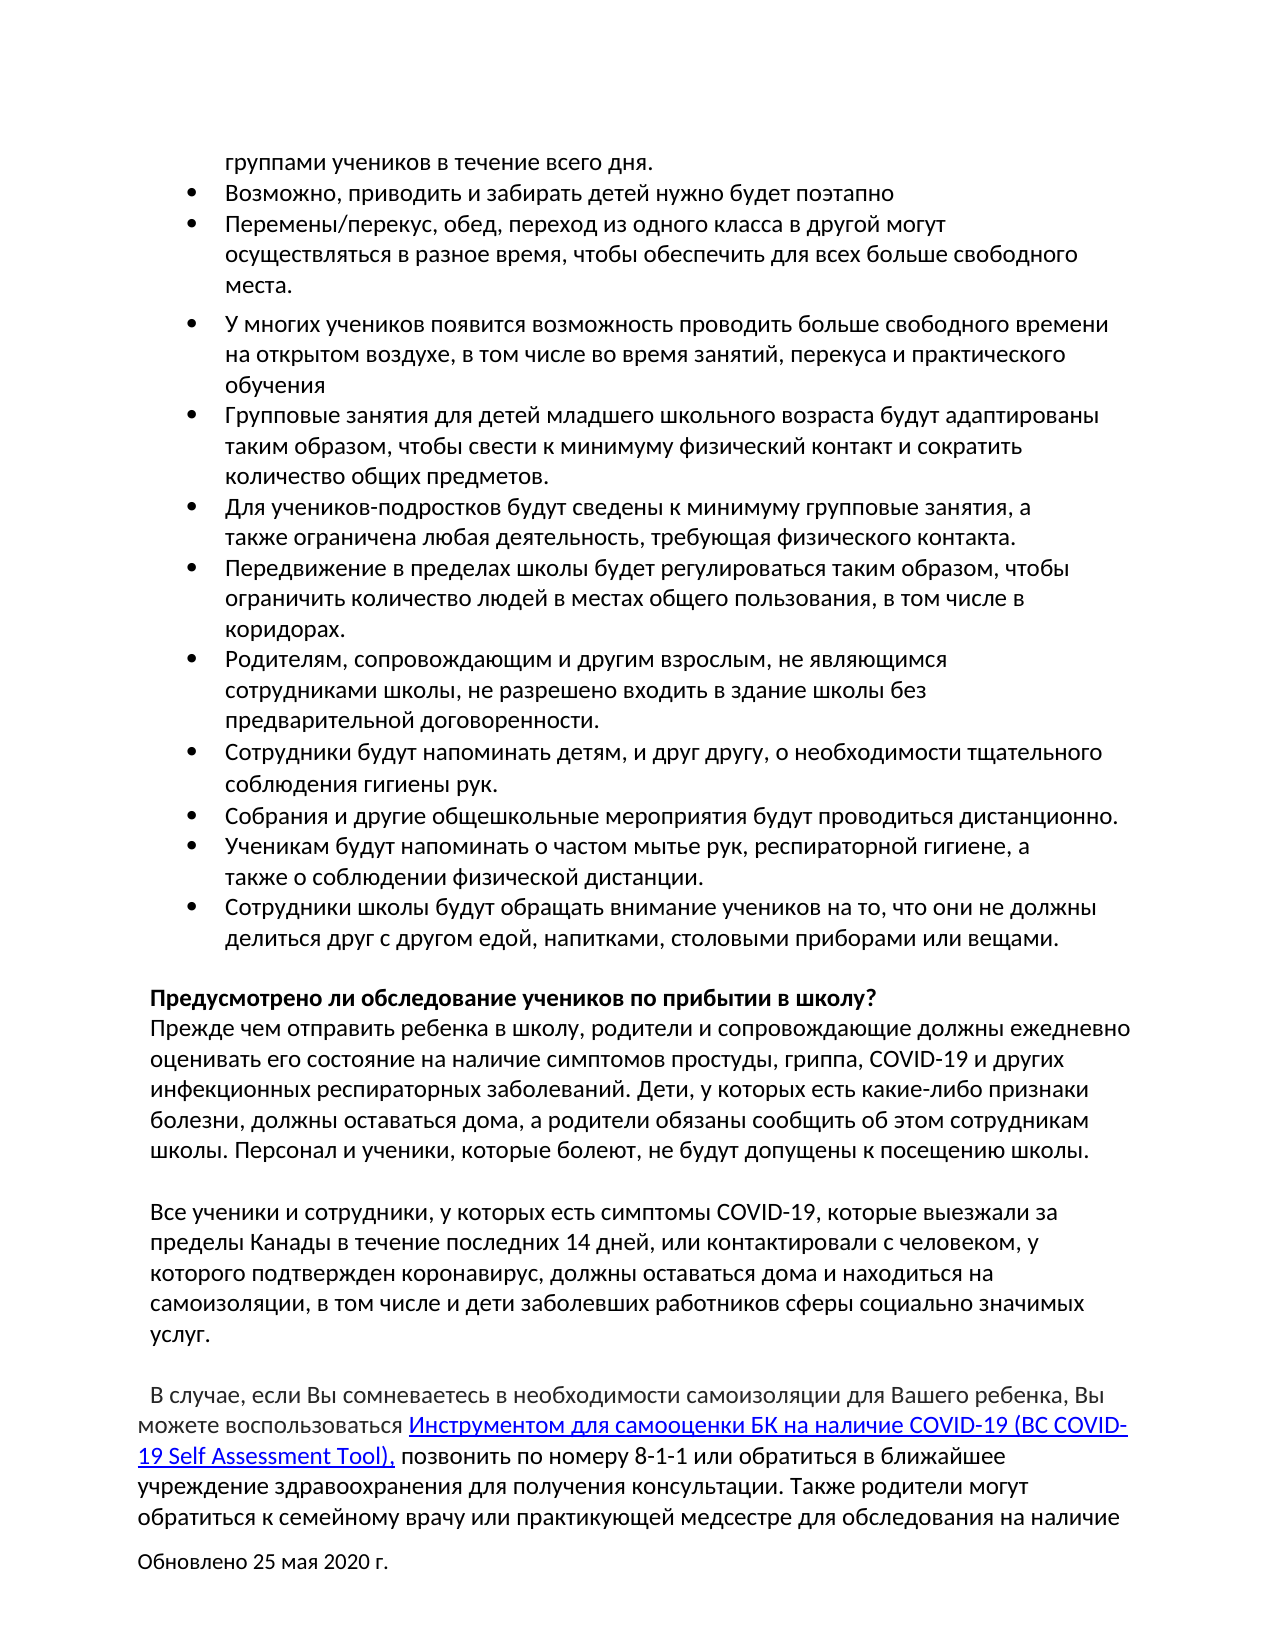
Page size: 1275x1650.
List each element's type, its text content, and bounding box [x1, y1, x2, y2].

text Прежде чем отправить ребенка в школу, родители и сопровождающие должны ежедневно оценивать его состояние на наличие симптомов простуды, гриппа, COVID-19 и других инфекционных респираторных заболеваний. Дети, у которых есть какие-либо признаки болезни, должны оставаться дома, а родители обязаны сообщить об этом сотрудникам школы. Персонал и ученики, которые болеют, не будут допущены к посещению школы. [150, 1013, 1135, 1165]
list Для учеников-подростков будут сведены к минимуму групповые занятия, а также ограничена любая деятельность, требующая физического контакта. [187, 491, 1068, 552]
list Собрания и другие общешкольные мероприятия будут проводиться дистанционно. [187, 799, 1135, 830]
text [137, 1379, 1135, 1531]
list Ученикам будут напоминать о частом мытье рук, респираторной гигиене, а также о соблюдении физической дистанции. [187, 830, 1092, 891]
list Возможно, приводить и забирать детей нужно будет поэтапно [187, 176, 1135, 208]
list Сотрудники школы будут обращать внимание учеников на то, что они не должны делиться друг с другом едой, напитками, столовыми приборами или вещами. [187, 891, 1135, 952]
list Сотрудники будут напоминать детям, и друг другу, о необходимости тщательного соблюдения гигиены рук. [187, 735, 1135, 799]
list Перемены/перекус, обед, переход из одного класса в другой могут осуществляться в разное время, чтобы обеспечить для всех больше свободного места. [187, 208, 1086, 300]
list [187, 146, 1124, 176]
subtitle Предусмотрено ли обследование учеников по прибытии в школу? [150, 982, 1135, 1013]
list Групповые занятия для детей младшего школьного возраста будут адаптированы таким образом, чтобы свести к минимуму физический контакт и сократить количество общих предметов. [187, 399, 1109, 491]
list У многих учеников появится возможность проводить больше свободного времени на открытом воздухе, в том числе во время занятий, перекуса и практического обучения [187, 308, 1118, 399]
list Родителям, сопровождающим и другим взрослым, не являющимся сотрудниками школы, не разрешено входить в здание школы без предварительной договоренности. [187, 643, 1086, 735]
text Все ученики и сотрудники, у которых есть симптомы COVID-19, которые выезжали за пределы Канады в течение последних 14 дней, или контактировали с человеком, у которого подтвержден коронавирус, должны оставаться дома и находиться на самоизоляции, в том числе и дети заболевших работников сферы социально значимых услуг. [150, 1196, 1135, 1348]
list Передвижение в пределах школы будет регулироваться таким образом, чтобы ограничить количество людей в местах общего пользования, в том числе в коридорах. [187, 552, 1113, 643]
